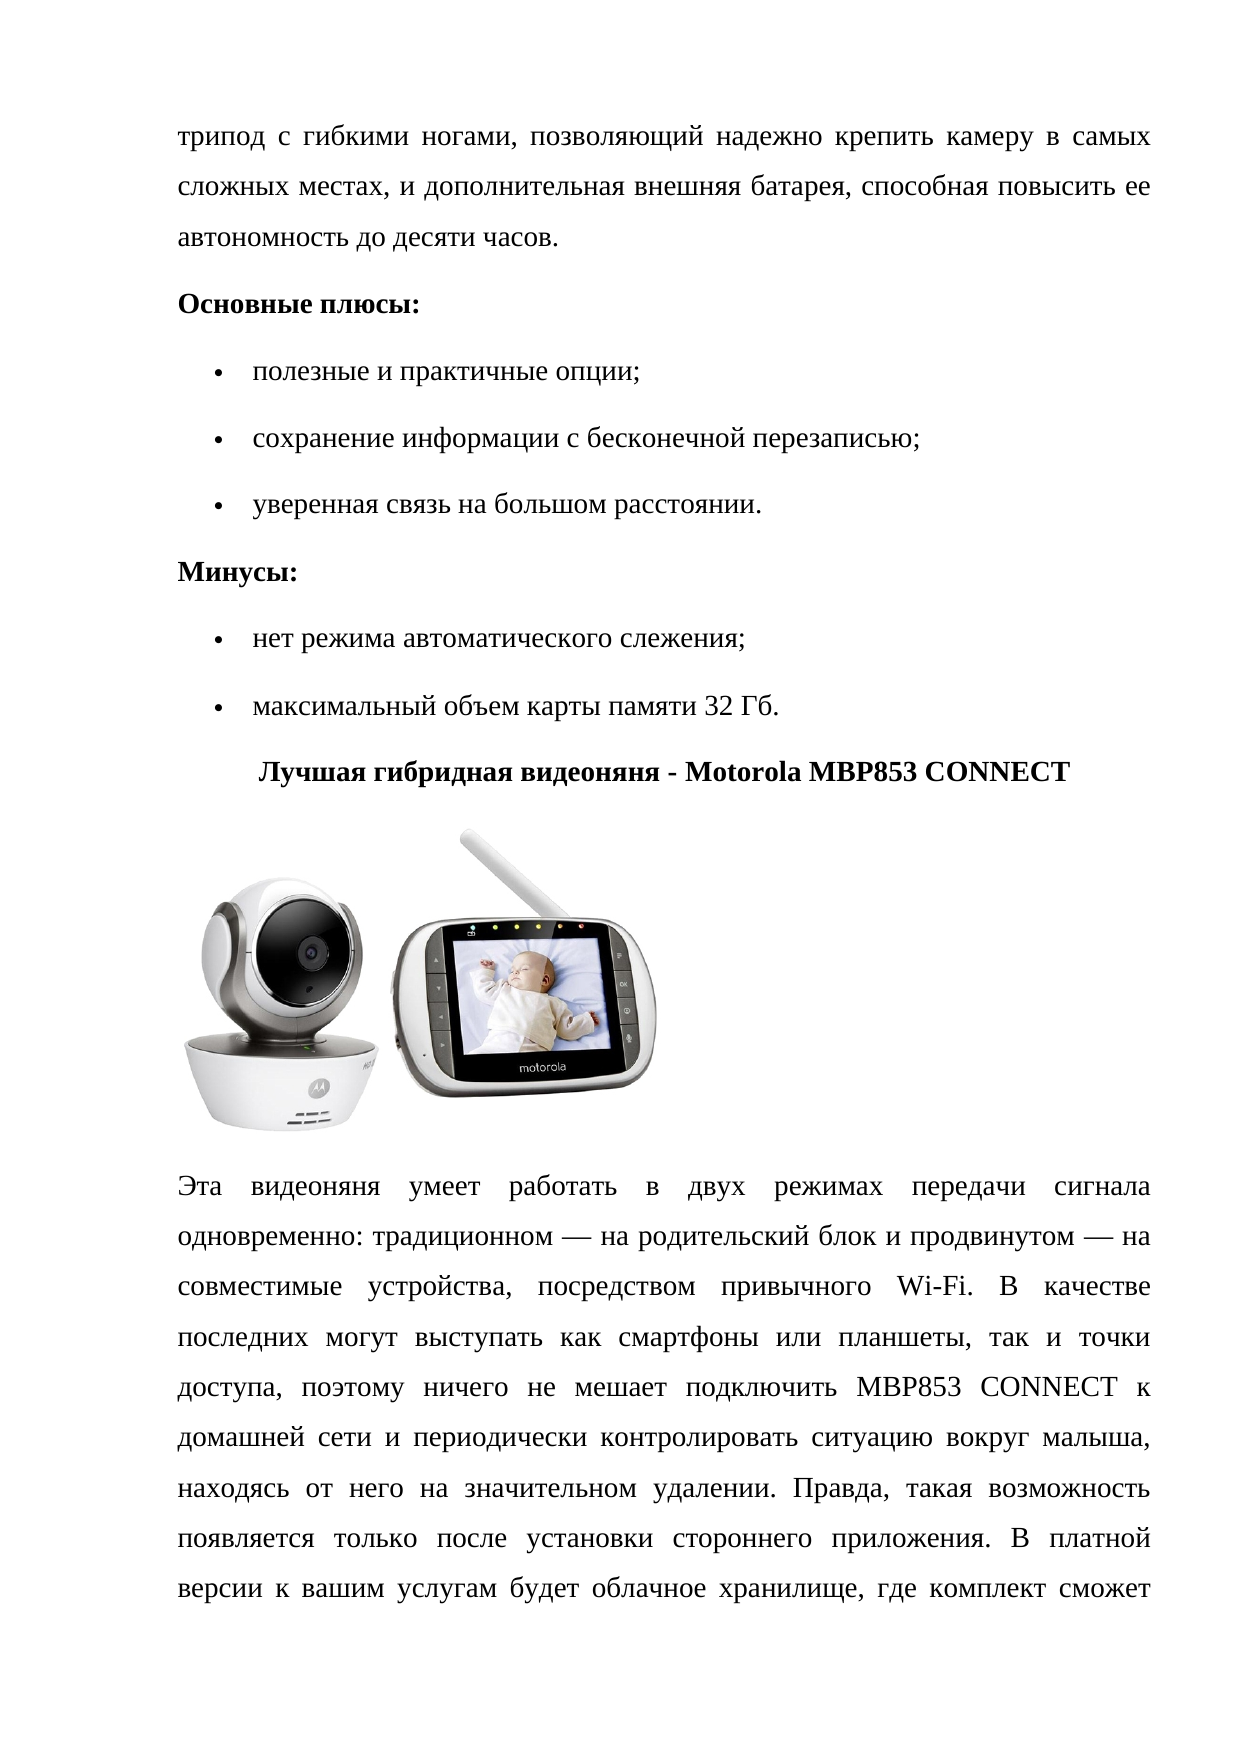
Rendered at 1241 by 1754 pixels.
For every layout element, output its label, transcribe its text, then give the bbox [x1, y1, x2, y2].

list нет режима автоматического слежения; [215, 621, 1152, 654]
picture [177, 821, 663, 1138]
list полезные и практичные опции; [215, 353, 1152, 386]
list уверенная связь на большом расстоянии. [215, 487, 1152, 520]
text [177, 118, 1152, 252]
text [177, 1168, 1152, 1604]
text Лучшая гибридная видеоняня - Motorola MBP853 CONNECT [177, 754, 1152, 788]
text Минусы: [177, 554, 1152, 587]
text Основные плюсы: [177, 286, 1152, 319]
list максимальный объем карты памяти 32 Гб. [215, 688, 1152, 721]
list сохранение информации с бесконечной перезаписью; [215, 420, 1152, 453]
